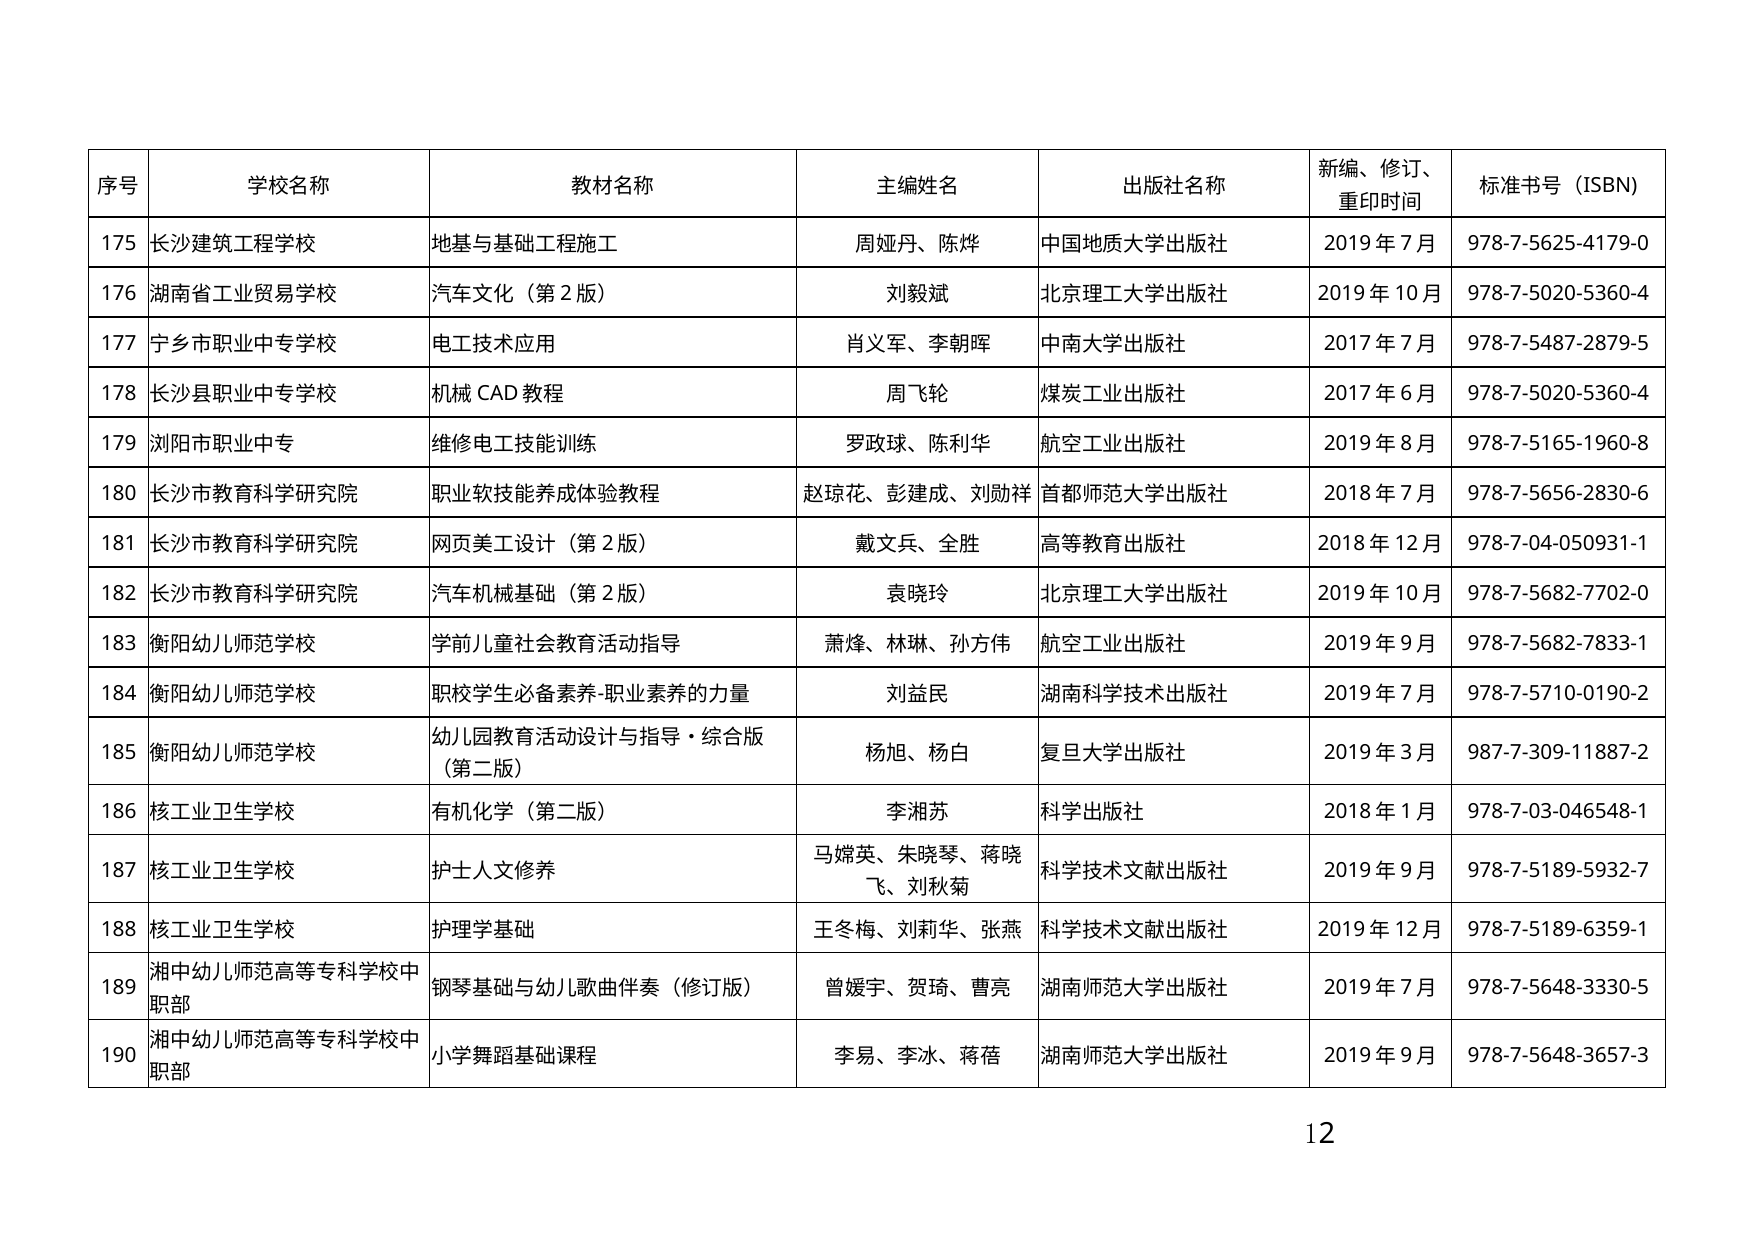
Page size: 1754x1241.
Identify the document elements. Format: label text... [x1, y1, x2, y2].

table_cell 湖南科学技术出版社 [1039, 668, 1309, 716]
table_cell 185 [89, 718, 148, 784]
table_cell 2019年8月 [1310, 418, 1451, 466]
table_cell 978-7-5020-5360-4 [1452, 268, 1665, 316]
table_cell 科学技术文献出版社 [1039, 835, 1309, 902]
table_cell 科学技术文献出版社 [1039, 903, 1309, 952]
table_cell 978-7-5648-3330-5 [1452, 953, 1665, 1019]
table_cell 周飞轮 [797, 368, 1038, 416]
table_cell 北京理工大学出版社 [1039, 568, 1309, 616]
table_cell 电工技术应用 [430, 318, 796, 366]
table_cell 湘中幼儿师范高等专科学校中职部 [149, 953, 429, 1019]
table_cell 2019年7月 [1310, 218, 1451, 266]
table_cell 湘中幼儿师范高等专科学校中职部 [149, 1020, 429, 1087]
table_cell 2019年10月 [1310, 268, 1451, 316]
table_cell 肖义军、李朝晖 [797, 318, 1038, 366]
table_cell 湖南师范大学出版社 [1039, 953, 1309, 1019]
table_cell 978-7-5625-4179-0 [1452, 218, 1665, 266]
table_cell 科学出版社 [1039, 785, 1309, 834]
table_cell 衡阳幼儿师范学校 [149, 668, 429, 716]
table_cell 复旦大学出版社 [1039, 718, 1309, 784]
table_header 学校名称 [149, 150, 429, 216]
table_cell 2017年7月 [1310, 318, 1451, 366]
table_cell 衡阳幼儿师范学校 [149, 618, 429, 666]
table_cell 戴文兵、全胜 [797, 518, 1038, 566]
table_cell 978-7-5682-7833-1 [1452, 618, 1665, 666]
table_cell 湖南师范大学出版社 [1039, 1020, 1309, 1087]
table_cell 护士人文修养 [430, 835, 796, 902]
table_cell 2018年12月 [1310, 518, 1451, 566]
table_cell 2019年9月 [1310, 618, 1451, 666]
table_cell 978-7-5189-5932-7 [1452, 835, 1665, 902]
table_cell 180 [89, 468, 148, 516]
table_cell 湖南省工业贸易学校 [149, 268, 429, 316]
table_cell 978-7-5710-0190-2 [1452, 668, 1665, 716]
table_cell 幼儿园教育活动设计与指导•综合版（第二版） [430, 718, 796, 784]
table_cell 宁乡市职业中专学校 [149, 318, 429, 366]
table_header 教材名称 [430, 150, 796, 216]
table_cell 罗政球、陈利华 [797, 418, 1038, 466]
table_cell 中南大学出版社 [1039, 318, 1309, 366]
table_header 新编、修订、重印时间 [1310, 150, 1451, 216]
table_cell 首都师范大学出版社 [1039, 468, 1309, 516]
table_cell 中国地质大学出版社 [1039, 218, 1309, 266]
table_cell 钢琴基础与幼儿歌曲伴奏（修订版） [430, 953, 796, 1019]
table_cell 987-7-309-11887-2 [1452, 718, 1665, 784]
table_cell 978-7-5648-3657-3 [1452, 1020, 1665, 1087]
table_header 主编姓名 [797, 150, 1038, 216]
table_cell 190 [89, 1020, 148, 1087]
table_cell 长沙建筑工程学校 [149, 218, 429, 266]
table_cell 李易、李冰、蒋蓓 [797, 1020, 1038, 1087]
table_cell 维修电工技能训练 [430, 418, 796, 466]
table_cell 2019年3月 [1310, 718, 1451, 784]
table_cell 178 [89, 368, 148, 416]
table_cell 航空工业出版社 [1039, 418, 1309, 466]
table_cell 978-7-03-046548-1 [1452, 785, 1665, 834]
table_cell 181 [89, 518, 148, 566]
table_cell 长沙市教育科学研究院 [149, 468, 429, 516]
table_cell 护理学基础 [430, 903, 796, 952]
table_cell 汽车文化（第2版） [430, 268, 796, 316]
table_cell 核工业卫生学校 [149, 903, 429, 952]
table_cell 179 [89, 418, 148, 466]
table_cell 978-7-5656-2830-6 [1452, 468, 1665, 516]
table_cell 杨旭、杨白 [797, 718, 1038, 784]
table_cell 2019年9月 [1310, 1020, 1451, 1087]
table_cell 188 [89, 903, 148, 952]
table_cell 2019年9月 [1310, 835, 1451, 902]
table_cell 小学舞蹈基础课程 [430, 1020, 796, 1087]
table_cell 189 [89, 953, 148, 1019]
table_cell 赵琼花、彭建成、刘勋祥 [797, 468, 1038, 516]
table_cell 地基与基础工程施工 [430, 218, 796, 266]
table_cell 2019年10月 [1310, 568, 1451, 616]
table_cell 学前儿童社会教育活动指导 [430, 618, 796, 666]
table_cell 衡阳幼儿师范学校 [149, 718, 429, 784]
table_cell 核工业卫生学校 [149, 785, 429, 834]
table_cell 李湘苏 [797, 785, 1038, 834]
table_cell 汽车机械基础（第2版） [430, 568, 796, 616]
table_cell 长沙市教育科学研究院 [149, 568, 429, 616]
table_cell 职业软技能养成体验教程 [430, 468, 796, 516]
table_cell 978-7-5165-1960-8 [1452, 418, 1665, 466]
table_cell 978-7-5020-5360-4 [1452, 368, 1665, 416]
table_cell 马嫦英、朱晓琴、蒋晓飞、刘秋菊 [797, 835, 1038, 902]
table_cell 浏阳市职业中专 [149, 418, 429, 466]
table_cell 2019年7月 [1310, 668, 1451, 716]
table_cell 175 [89, 218, 148, 266]
table_cell 刘毅斌 [797, 268, 1038, 316]
table_cell 核工业卫生学校 [149, 835, 429, 902]
table_cell 184 [89, 668, 148, 716]
table_cell 2018年7月 [1310, 468, 1451, 516]
table_cell 2019年12月 [1310, 903, 1451, 952]
table_cell 2017年6月 [1310, 368, 1451, 416]
table_cell 职校学生必备素养-职业素养的力量 [430, 668, 796, 716]
table_cell 机械CAD教程 [430, 368, 796, 416]
table_cell 长沙县职业中专学校 [149, 368, 429, 416]
table_cell 176 [89, 268, 148, 316]
table_cell 978-7-5189-6359-1 [1452, 903, 1665, 952]
table_cell 萧烽、林琳、孙方伟 [797, 618, 1038, 666]
table_cell 袁晓玲 [797, 568, 1038, 616]
table_cell 周娅丹、陈烨 [797, 218, 1038, 266]
table_cell 曾媛宇、贺琦、曹亮 [797, 953, 1038, 1019]
table_cell 长沙市教育科学研究院 [149, 518, 429, 566]
table_cell 网页美工设计（第2版） [430, 518, 796, 566]
table_cell 182 [89, 568, 148, 616]
table_cell 有机化学（第二版） [430, 785, 796, 834]
table_cell 187 [89, 835, 148, 902]
table_cell 978-7-5682-7702-0 [1452, 568, 1665, 616]
table_cell 186 [89, 785, 148, 834]
table_cell 2018年1月 [1310, 785, 1451, 834]
table_cell 北京理工大学出版社 [1039, 268, 1309, 316]
table_cell 刘益民 [797, 668, 1038, 716]
table_cell 煤炭工业出版社 [1039, 368, 1309, 416]
table_cell 高等教育出版社 [1039, 518, 1309, 566]
table_cell 183 [89, 618, 148, 666]
table_cell 177 [89, 318, 148, 366]
table_cell 978-7-04-050931-1 [1452, 518, 1665, 566]
table_cell 978-7-5487-2879-5 [1452, 318, 1665, 366]
table_header 序号 [89, 150, 148, 216]
table_cell 王冬梅、刘莉华、张燕 [797, 903, 1038, 952]
table_cell 2019年7月 [1310, 953, 1451, 1019]
table_cell 航空工业出版社 [1039, 618, 1309, 666]
table_header 标准书号（ISBN) [1452, 150, 1665, 216]
table_header 出版社名称 [1039, 150, 1309, 216]
